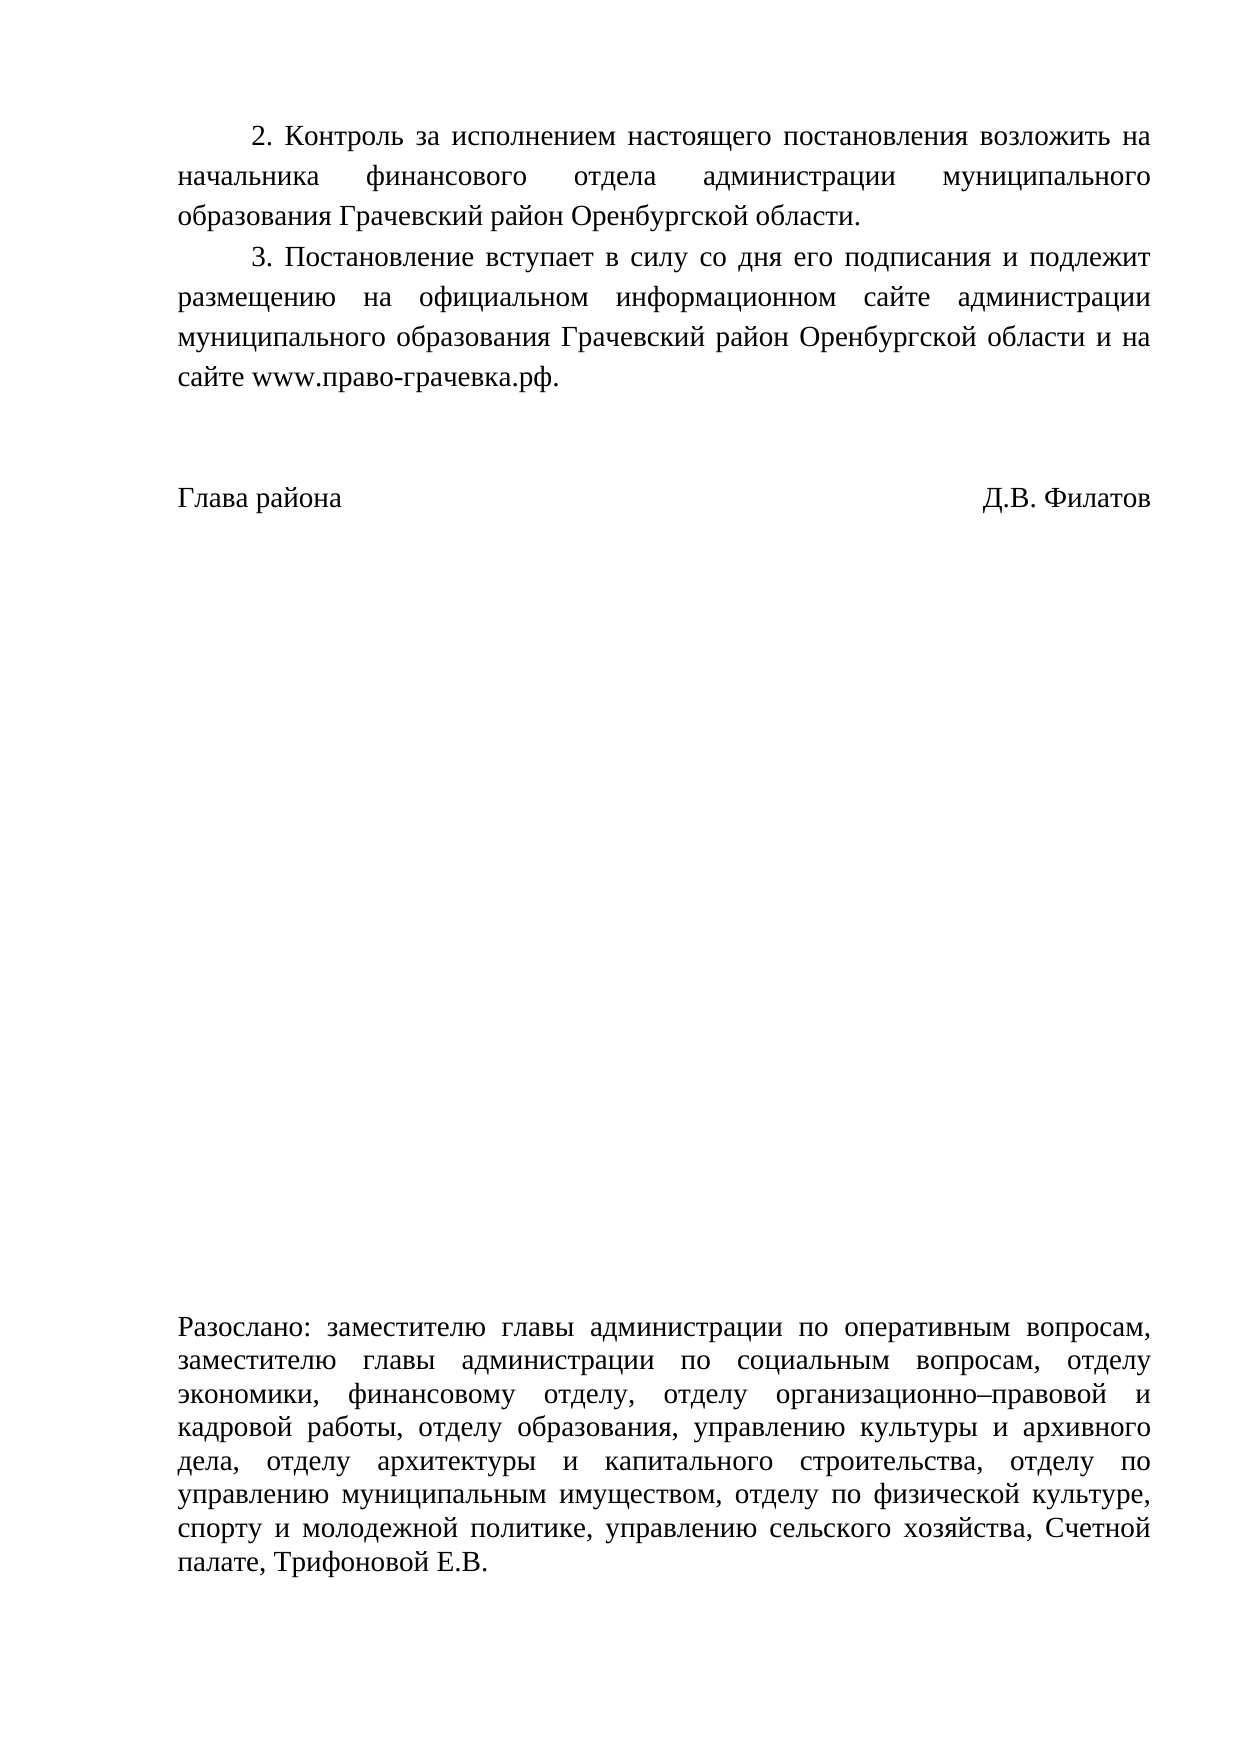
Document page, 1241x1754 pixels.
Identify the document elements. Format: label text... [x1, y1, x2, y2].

text Разослано: заместителю главы администрации по оперативным вопросам, заместителю главы администрации по социальным вопросам, отделу экономики, финансовому отделу, отделу организационно–правовой и кадровой работы, отделу образования, управлению культуры и архивного дела, отделу архитектуры и капитального строительства, отделу по управлению муниципальным имуществом, отделу по физической культуре, спорту и молодежной политике, управлению сельского хозяйства, Счетной палате, Трифоновой Е.В. [177, 1309, 1152, 1577]
text 2. Контроль за исполнением настоящего постановления возложить на начальника финансового отдела администрации муниципального образования Грачевский район Оренбургской области. [177, 118, 1152, 232]
text 3. Постановление вступает в силу со дня его подписания и подлежит размещению на официальном информационном сайте администрации муниципального образования Грачевский район Оренбургской области и на сайте www.право-грачевка.рф. [177, 239, 1152, 393]
text Глава района Д.В. Филатов [177, 480, 1152, 513]
